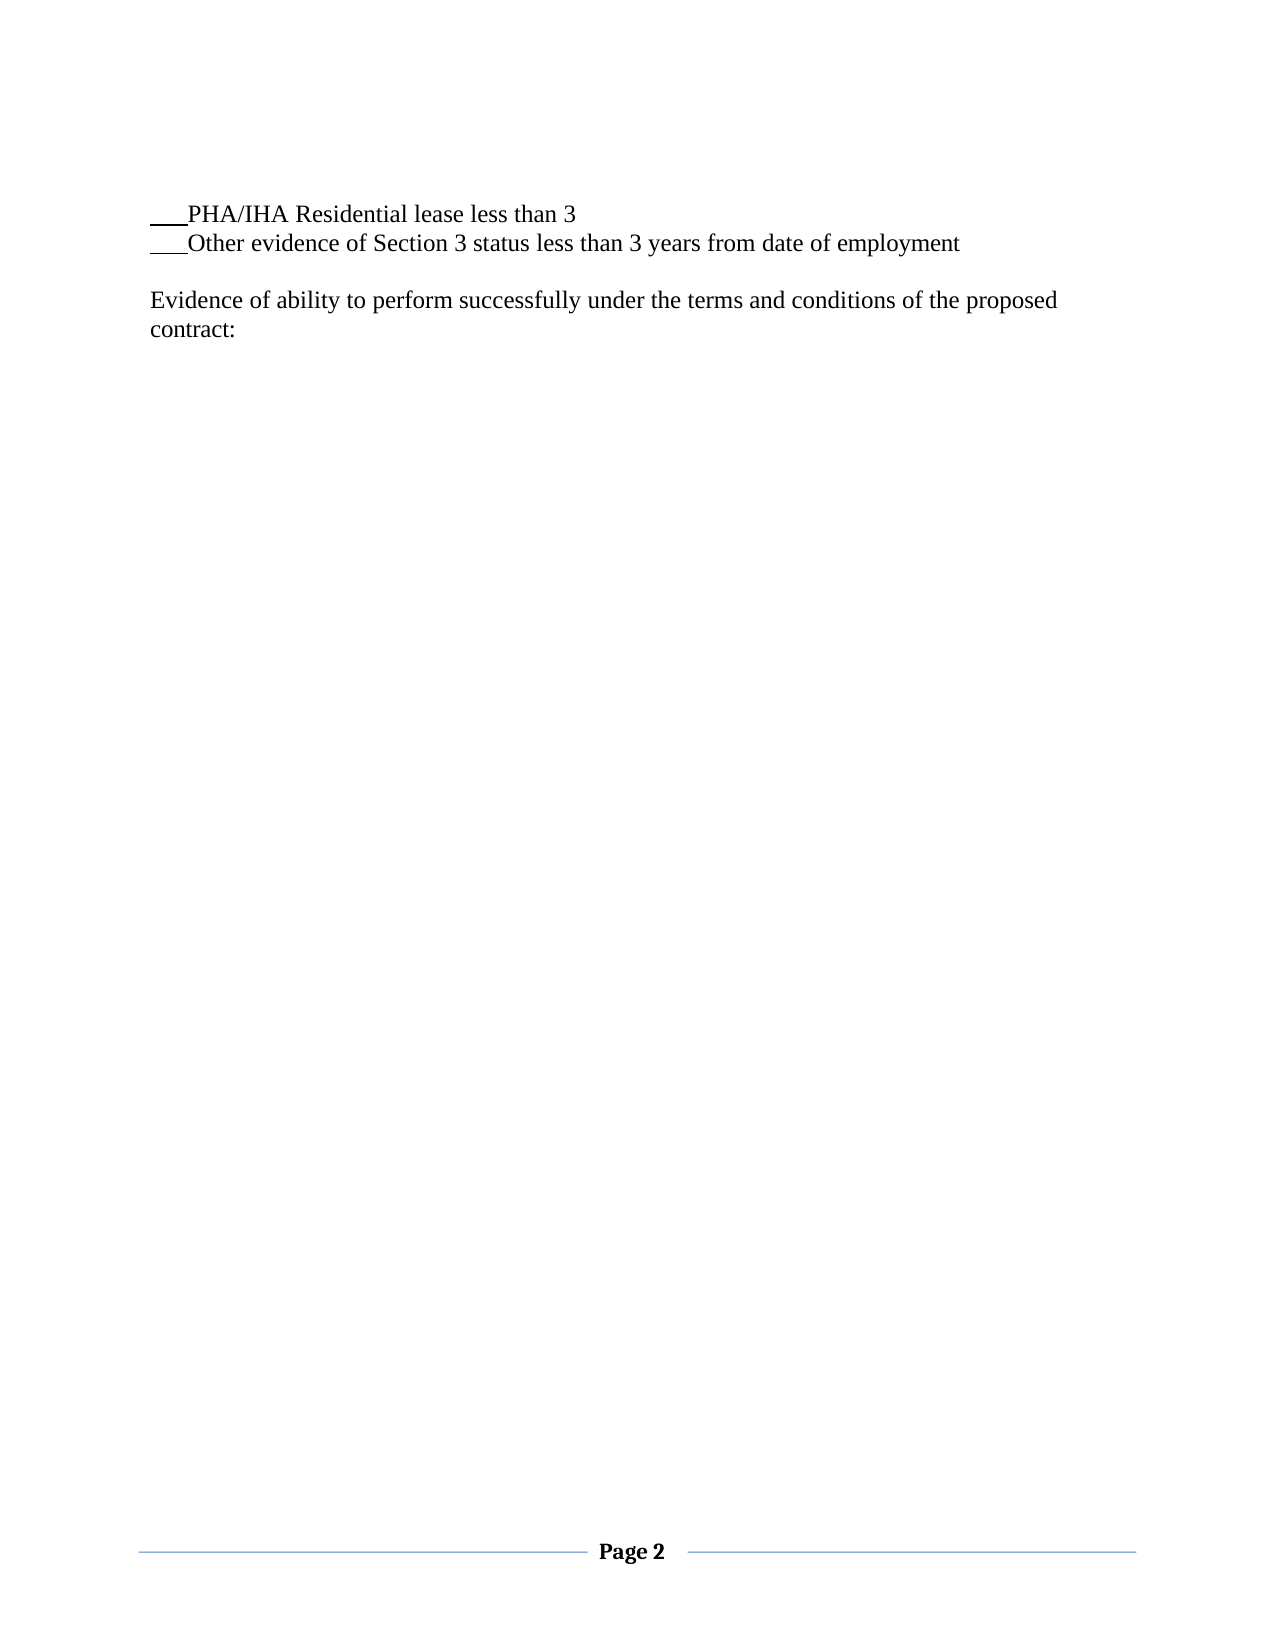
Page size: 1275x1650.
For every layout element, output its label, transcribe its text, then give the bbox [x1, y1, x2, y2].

text Other evidence of Section 3 status less than 3 years from date of employment [150, 228, 1133, 257]
text PHA/IHA Residential lease less than 3 [150, 199, 1133, 228]
text Evidence of ability to perform successfully under the terms and conditions of the proposed contract: [150, 286, 1133, 343]
